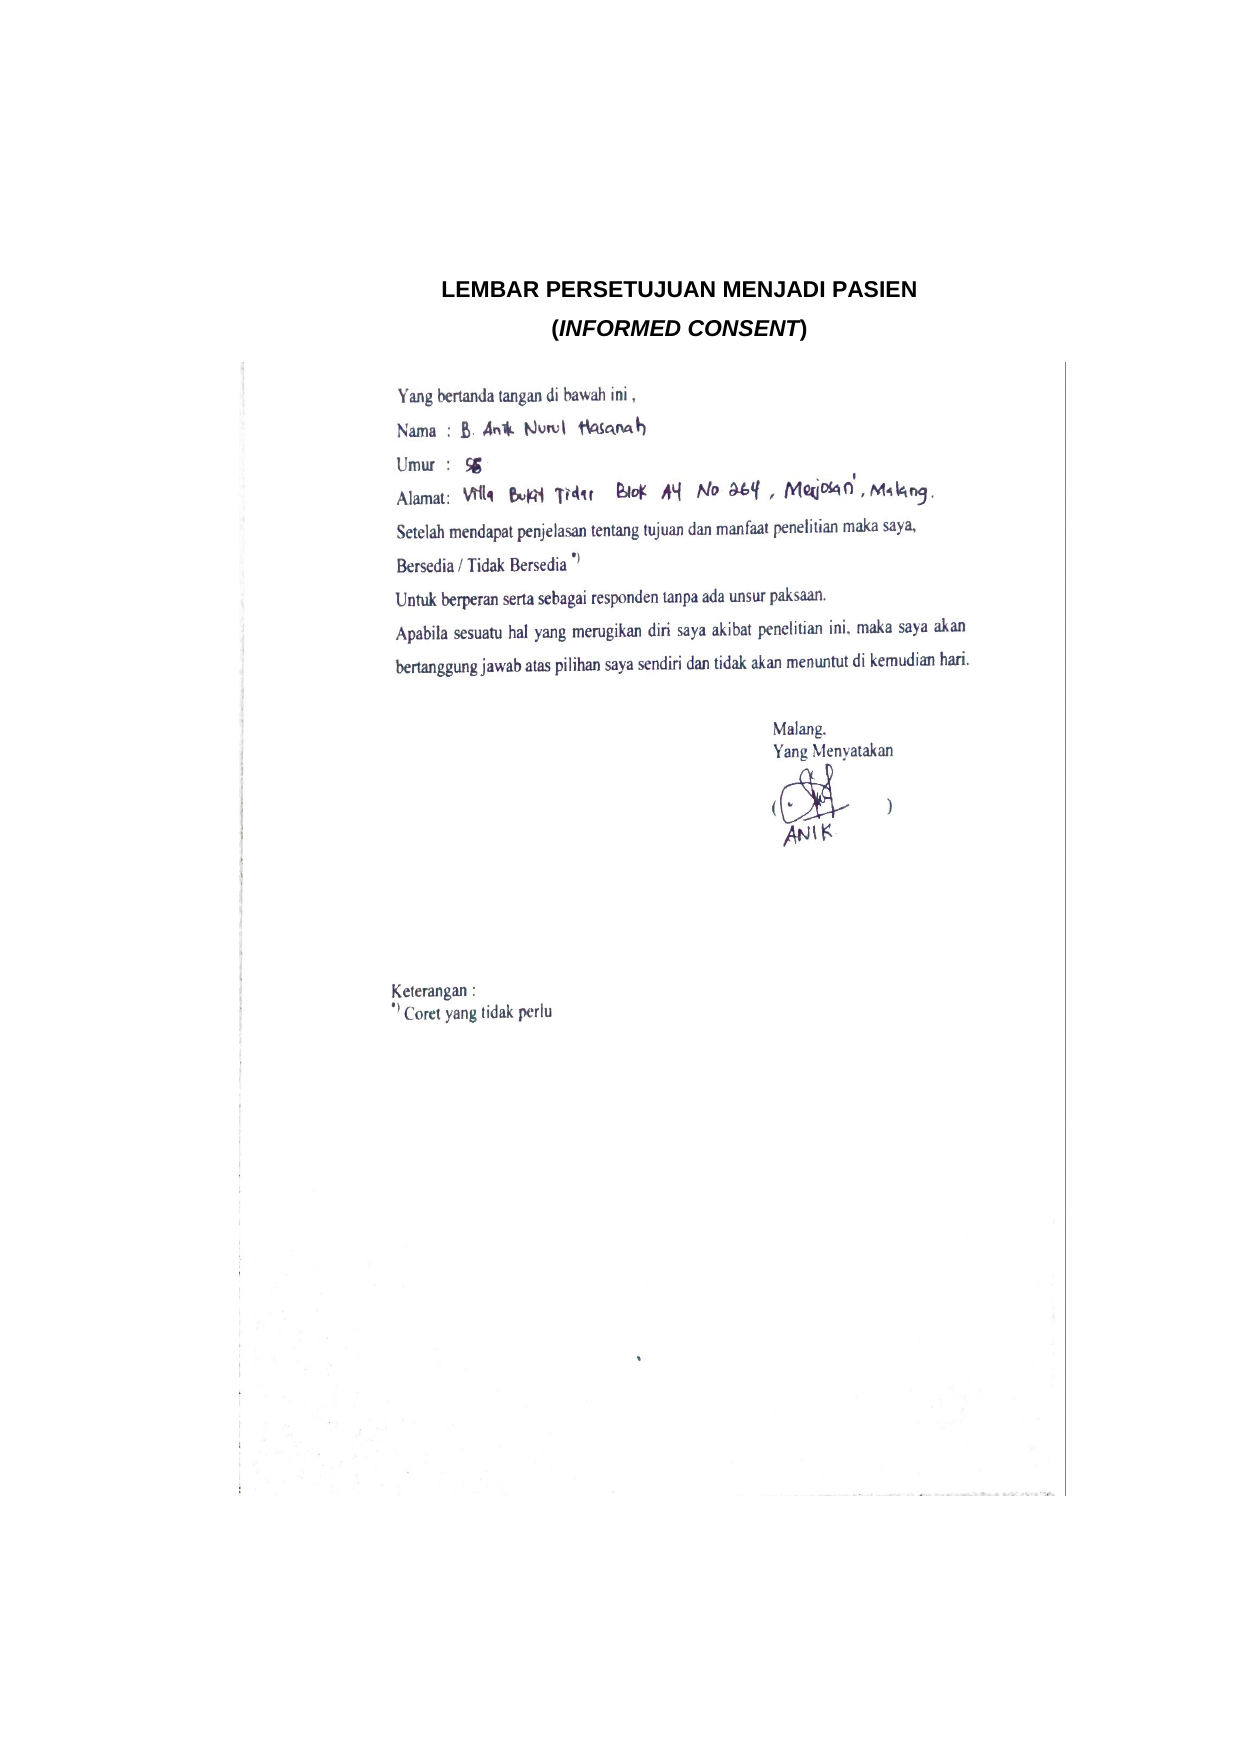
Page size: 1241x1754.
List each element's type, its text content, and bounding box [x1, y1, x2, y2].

text LEMBAR PERSETUJUAN MENJADI PASIEN [236, 276, 1063, 302]
text (INFORMED CONSENT) [236, 315, 1063, 342]
picture [239, 362, 1066, 1496]
